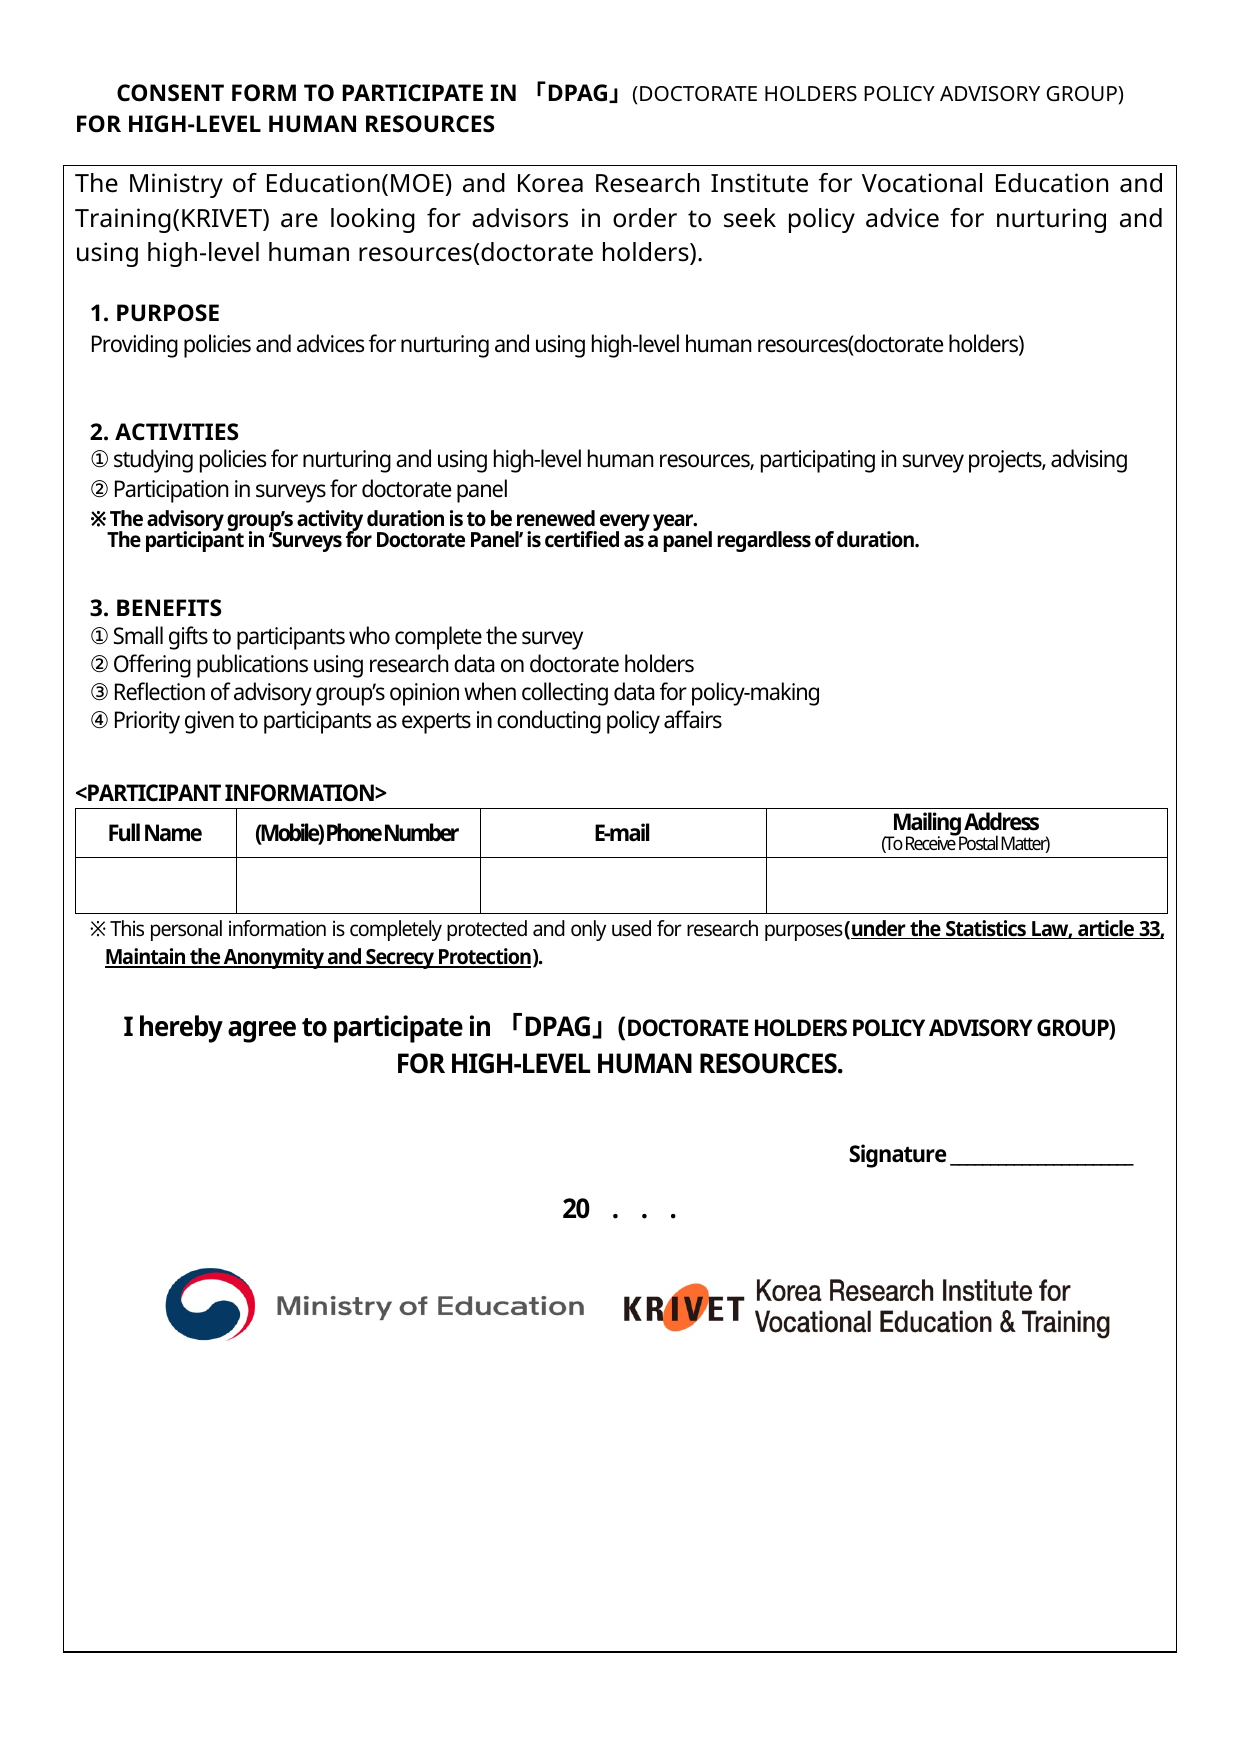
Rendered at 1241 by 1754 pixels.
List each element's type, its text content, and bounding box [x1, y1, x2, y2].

picture [126, 1262, 1114, 1347]
table_header The Ministry of Education(MOE) and Korea Research Institute for Vocational Education and Training(KRIVET) are looking for advisors in order to seek policy advice for nurturing and using high-level human resources(doctorate holders). 1. PURPOSE Providing policies and advices for nurturing and using high-level human resources(doctorate holders) 2. ACTIVITIES ① studying policies for nurturing and using high-level human resources, participating in survey projects, advising ② Participation in surveys for doctorate panel ※ The advisory group’s activity duration is to be renewed every year. The participant in ‘Surveys for Doctorate Panel’ is certified as a panel regardless of duration. 3. BENEFITS ① Small gifts to participants who complete the survey ② Offering publications using research data on doctorate holders ③ Reflection of advisory group’s opinion when collecting data for policy-making ④ Priority given to participants as experts in conducting policy affairs <PARTICIPANT INFORMATION> ※ This personal information is completely protected and only used for research purposes(under the Statistics Law, article 33, Maintain the Anonymity and Secrecy Protection). I hereby agree to participate in 「DPAG」(DOCTORATE HOLDERS POLICY ADVISORY GROUP) FOR HIGH-LEVEL HUMAN RESOURCES. Signature _______________________ 20 . . . [64, 166, 1176, 1651]
text CONSENT FORM TO PARTICIPATE IN 「DPAG」(DOCTORATE HOLDERS POLICY ADVISORY GROUP) [632, 75, 1165, 108]
text CONSENT FORM TO PARTICIPATE IN 「DPAG」(DOCTORATE HOLDERS POLICY ADVISORY GROUP) [75, 75, 524, 108]
